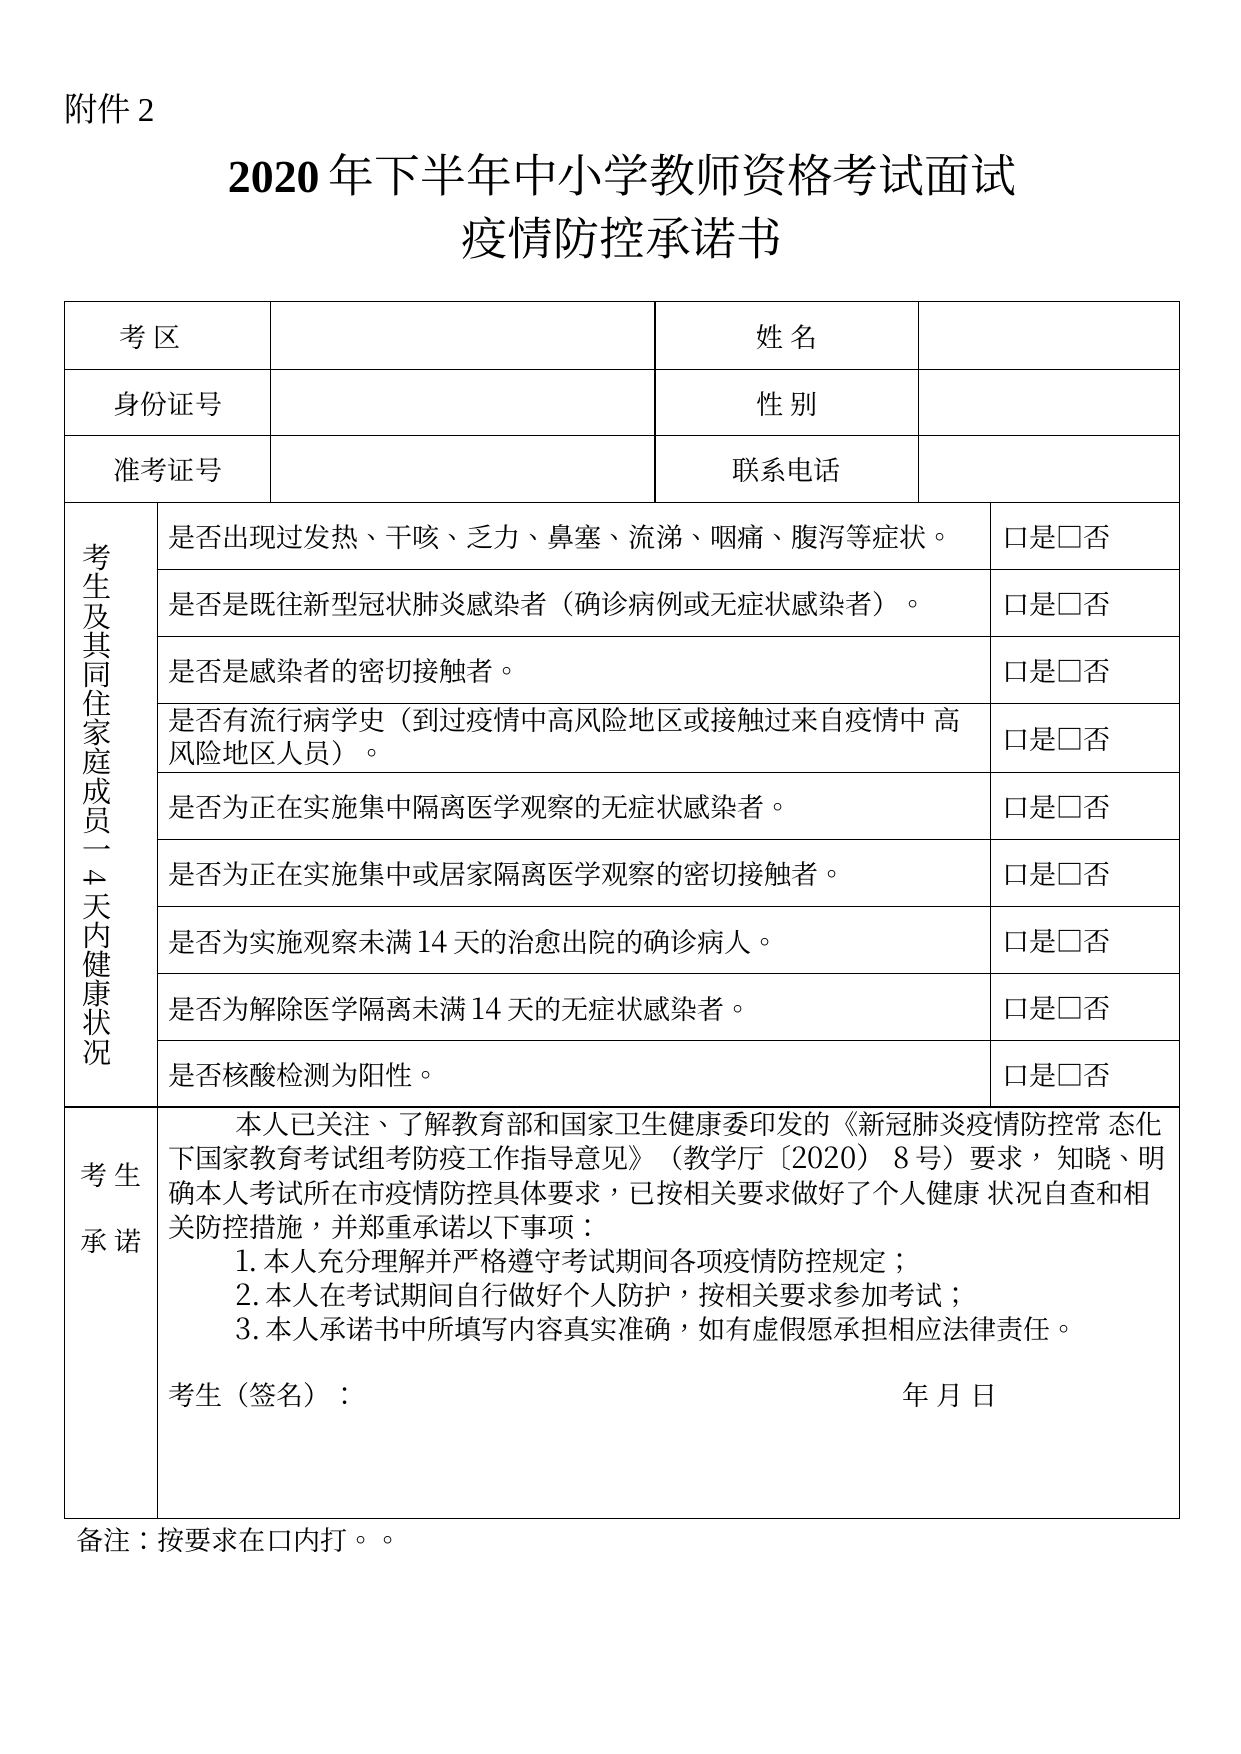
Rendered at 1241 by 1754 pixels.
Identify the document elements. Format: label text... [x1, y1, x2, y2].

table_cell 准考证号 [65, 436, 270, 502]
text 备注：按要求在口内打。。 [76, 1519, 1179, 1558]
table_cell 口是□否 [991, 704, 1179, 772]
table_cell 是否为实施观察未满14天的治愈出院的确诊病人。 [158, 907, 990, 973]
table_cell 是否为正在实施集中隔离医学观察的无症状感染者。 [158, 773, 990, 839]
table_header 考 区 [65, 302, 270, 369]
table_cell 是否为正在实施集中或居家隔离医学观察的密切接触者。 [158, 840, 990, 906]
table_cell 性 别 [656, 370, 918, 435]
table_cell 口是□否 [991, 503, 1179, 569]
table_header [271, 302, 654, 369]
table_cell 是否核酸检测为阳性。 [158, 1041, 990, 1106]
table_header 姓 名 [656, 302, 918, 369]
table_cell 口是□否 [991, 907, 1179, 973]
table_cell [271, 370, 654, 435]
table_cell 是否出现过发热、干咳、乏力、鼻塞、流涕、咽痛、腹泻等症状。 [158, 503, 990, 569]
table_cell 口是□否 [991, 1041, 1179, 1106]
table_cell 考生及其同住家庭成员一4天内健康状况 [65, 503, 157, 1106]
table_cell 本人已关注、了解教育部和国家卫生健康委印发的《新冠肺炎疫情防控常 态化下国家教育考试组考防疫工作指导意见》（教学厅〔2020） 8号）要求， 知晓、明确本人考试所在市疫情防控具体要求，已按相关要求做好了个人健康 状况自查和相关防控措施，并郑重承诺以下事项： 本人充分理解并严格遵守考试期间各项疫情防控规定； 本人在考试期间自行做好个人防护，按相关要求参加考试； 本人承诺书中所填写内容真实准确，如有虚假愿承担相应法律责任。 考生（签名）： 年 月 日 [158, 1108, 1179, 1518]
table_cell 是否有流行病学史（到过疫情中高风险地区或接触过来自疫情中 高风险地区人员）。 [158, 704, 990, 772]
text 附件2 [64, 83, 1179, 131]
table_cell [919, 370, 1179, 435]
table_cell 考 生 承 诺 [65, 1108, 157, 1518]
table_cell 身份证号 [65, 370, 270, 435]
table_cell 是否是既往新型冠状肺炎感染者（确诊病例或无症状感染者）。 [158, 570, 990, 636]
table_header [919, 302, 1179, 369]
table_cell 是否是感染者的密切接触者。 [158, 637, 990, 703]
table_cell 口是□否 [991, 840, 1179, 906]
table_cell [919, 436, 1179, 502]
table_cell [271, 436, 654, 502]
table_cell 口是□否 [991, 570, 1179, 636]
table_cell 是否为解除医学隔离未满14天的无症状感染者。 [158, 974, 990, 1040]
table_cell 联系电话 [656, 436, 918, 502]
table_cell 口是□否 [991, 773, 1179, 839]
table_cell 口是□否 [991, 974, 1179, 1040]
table_cell 口是□否 [991, 637, 1179, 703]
text 2020年下半年中小学教师资格考试面试 疫情防控承诺书 [64, 142, 1179, 268]
